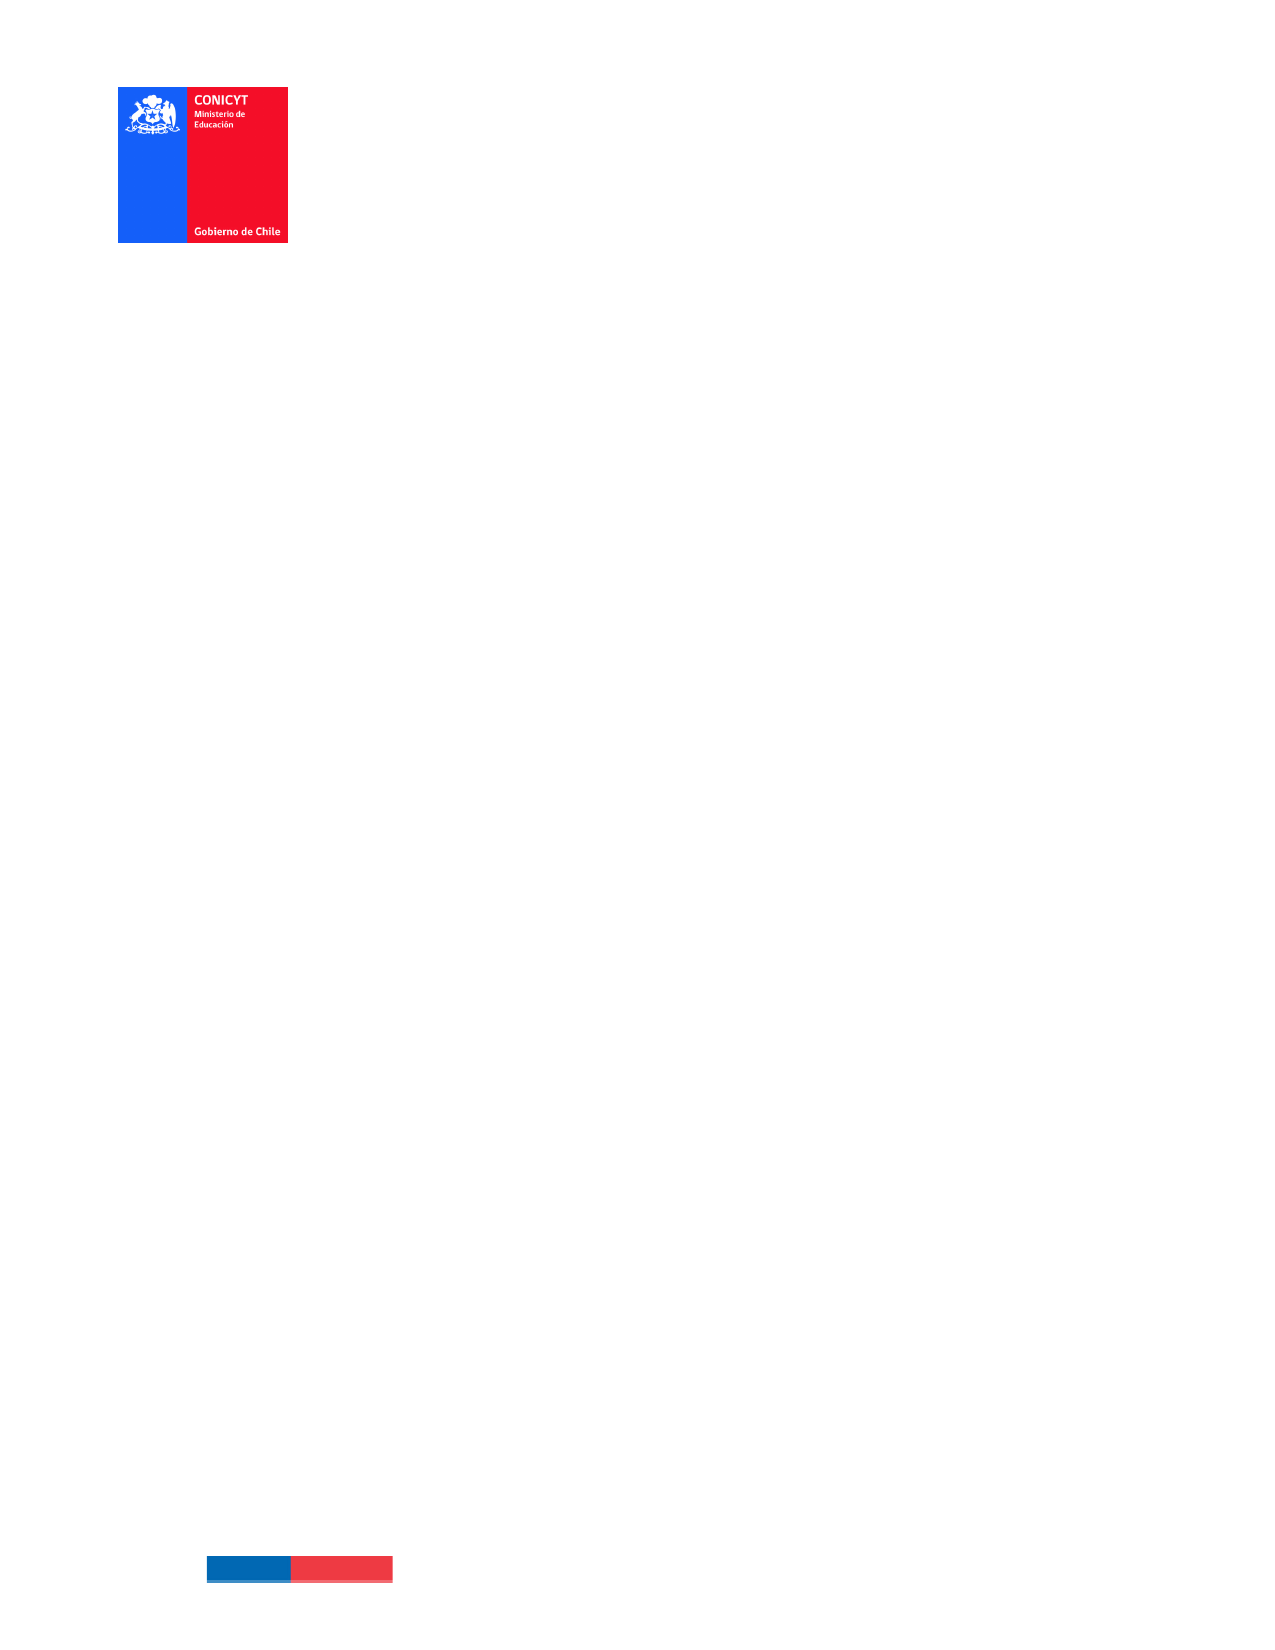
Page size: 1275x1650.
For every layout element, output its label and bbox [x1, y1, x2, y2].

picture [206, 1556, 393, 1583]
picture [118, 87, 288, 243]
